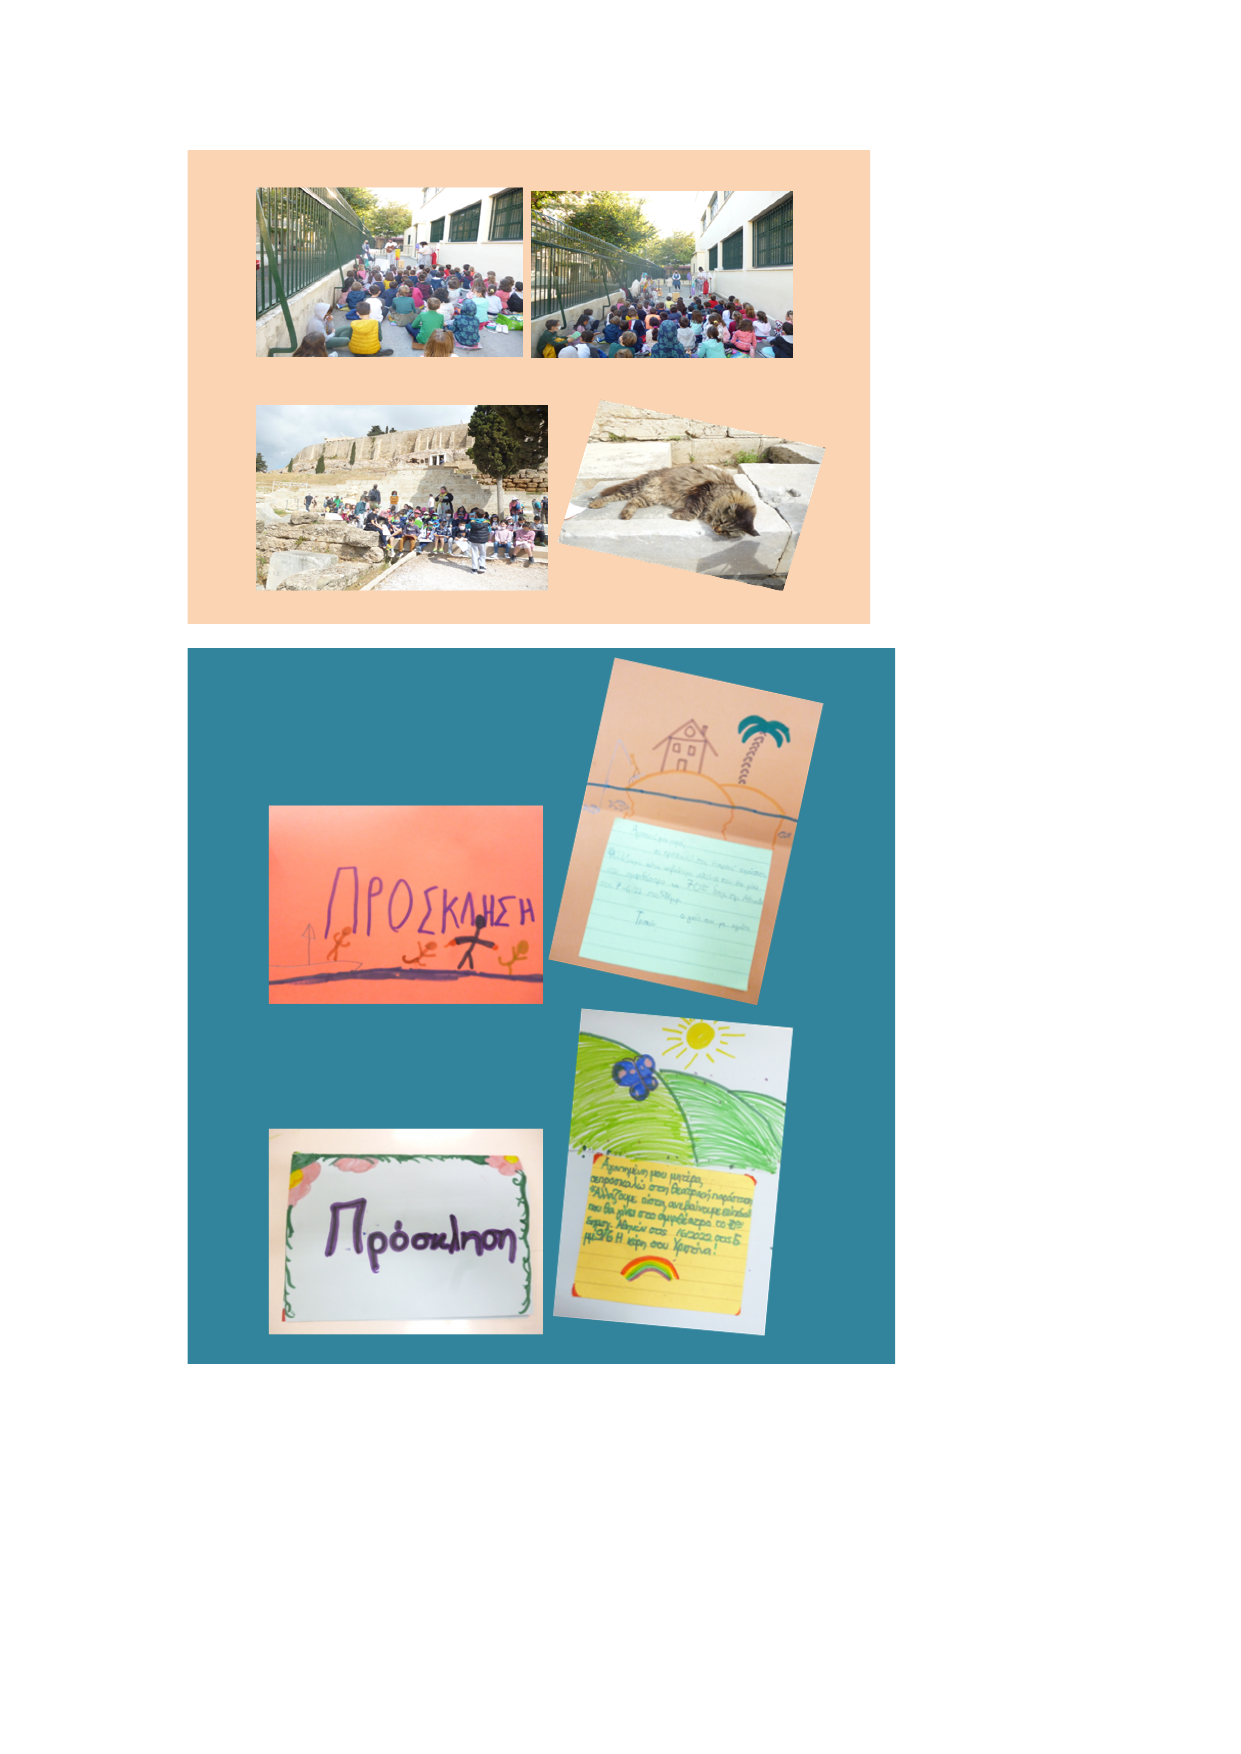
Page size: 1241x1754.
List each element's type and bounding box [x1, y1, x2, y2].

picture [187, 150, 871, 624]
picture [187, 648, 896, 1364]
